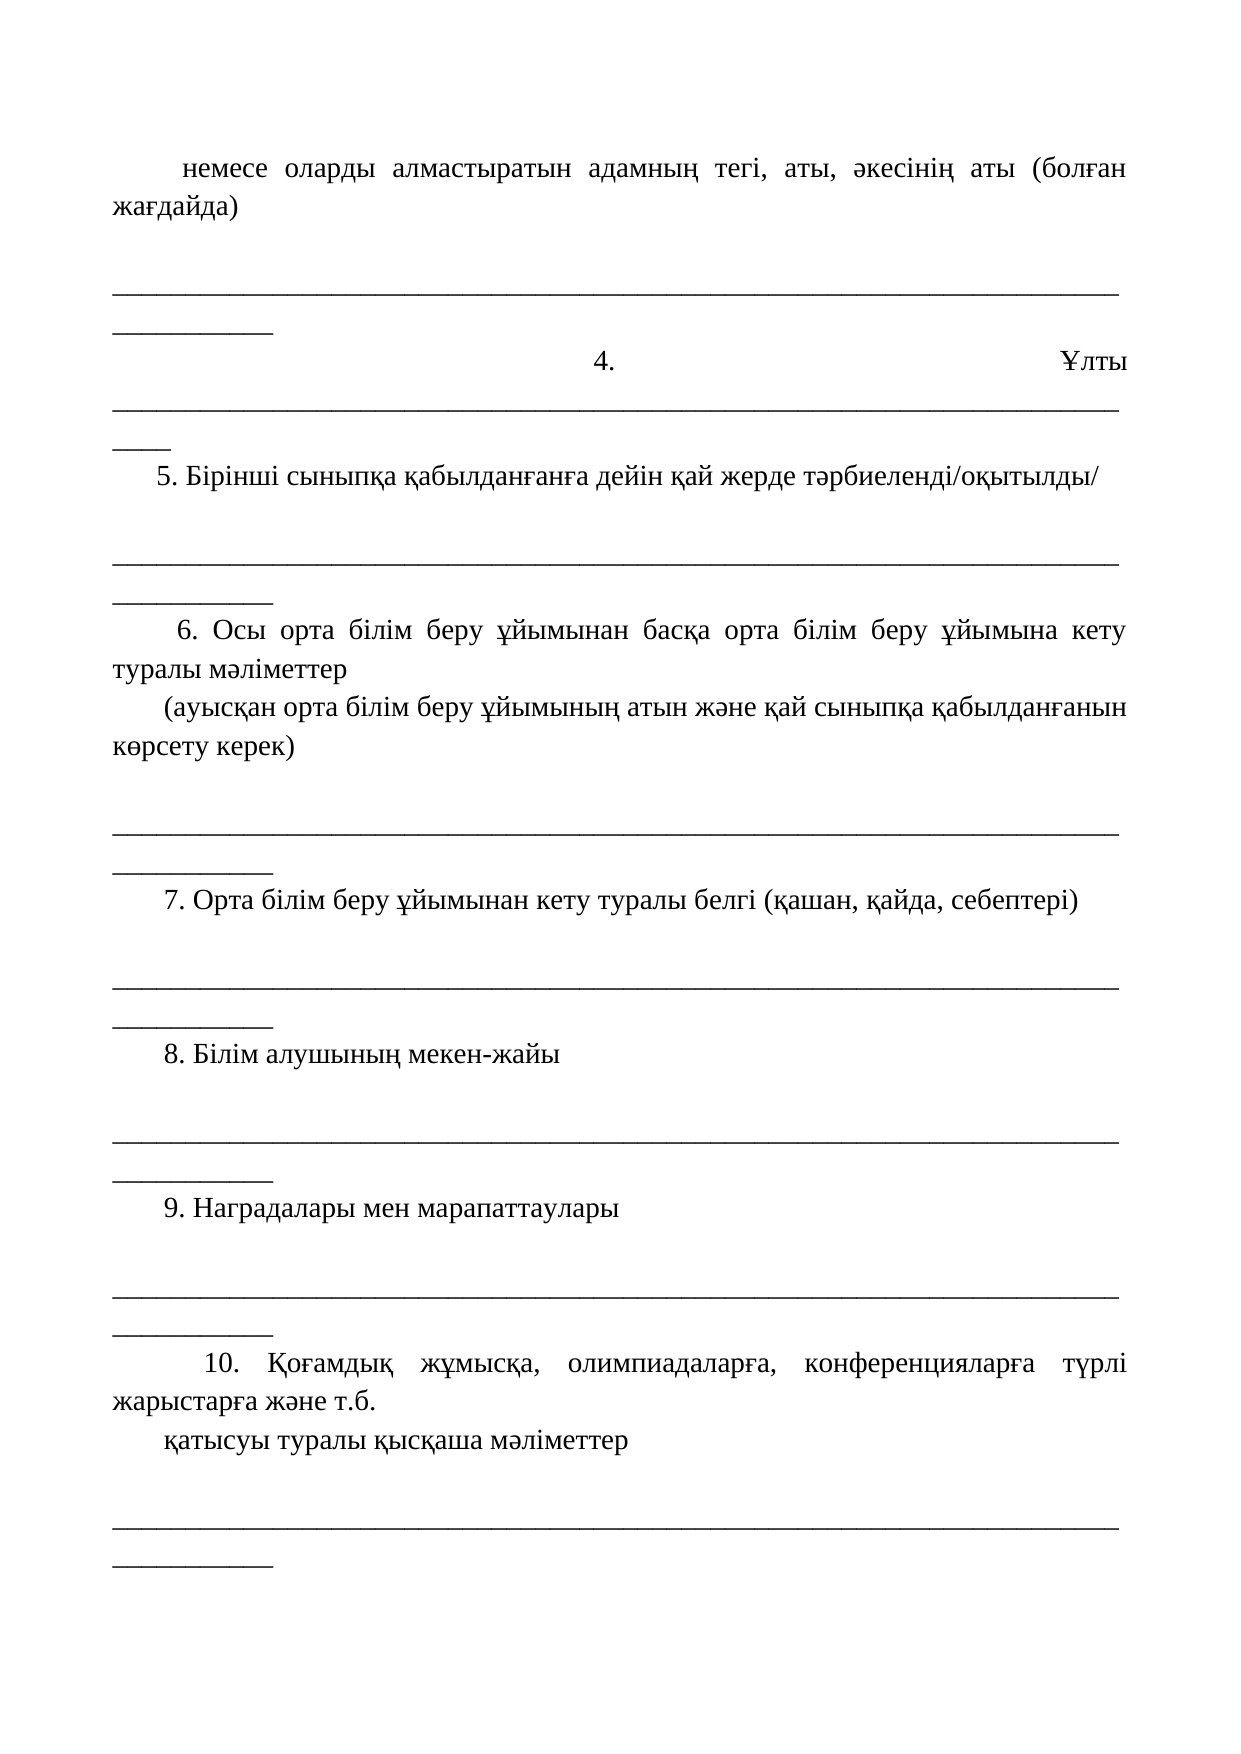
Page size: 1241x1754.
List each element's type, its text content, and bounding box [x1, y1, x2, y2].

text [112, 1460, 1128, 1571]
text ________________________________________________________________________________ [112, 1229, 1128, 1340]
text немесе оларды алмастыратын адамның тегі, аты, әкесінің аты (болған жағдайда) [112, 150, 1128, 222]
text 9. Наградалары мен марапаттаулары [112, 1191, 1128, 1224]
text 6. Осы орта білім беру ұйымынан басқа орта білім беру ұйымына кету туралы мәліметтер [112, 612, 1128, 684]
text 5. Бірінші сыныпқа қабылданғанға дейін қай жерде тәрбиеленді/оқытылды/ [112, 458, 1128, 492]
text ________________________________________________________________________________ [112, 497, 1128, 607]
text ________________________________________________________________________________ [112, 1075, 1128, 1186]
text 8. Білім алушының мекен-жайы [112, 1036, 1128, 1070]
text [112, 227, 1128, 338]
text 7. Орта білім беру ұйымынан кету туралы белгі (қашан, қайда, себептері) [112, 882, 1128, 916]
text 4. Ұлты _________________________________________________________________________ [112, 343, 1128, 453]
text (ауысқан орта білім беру ұйымының атын және қай сыныпқа қабылданғанын көрсету керек) [112, 689, 1128, 762]
text 10. Қоғамдық жұмысқа, олимпиадаларға, конференцияларға түрлі жарыстарға және т.б. [112, 1345, 1128, 1417]
text қатысуы туралы қысқаша мәліметтер [112, 1422, 1128, 1455]
text ________________________________________________________________________________ [112, 767, 1128, 877]
text ________________________________________________________________________________ [112, 921, 1128, 1031]
